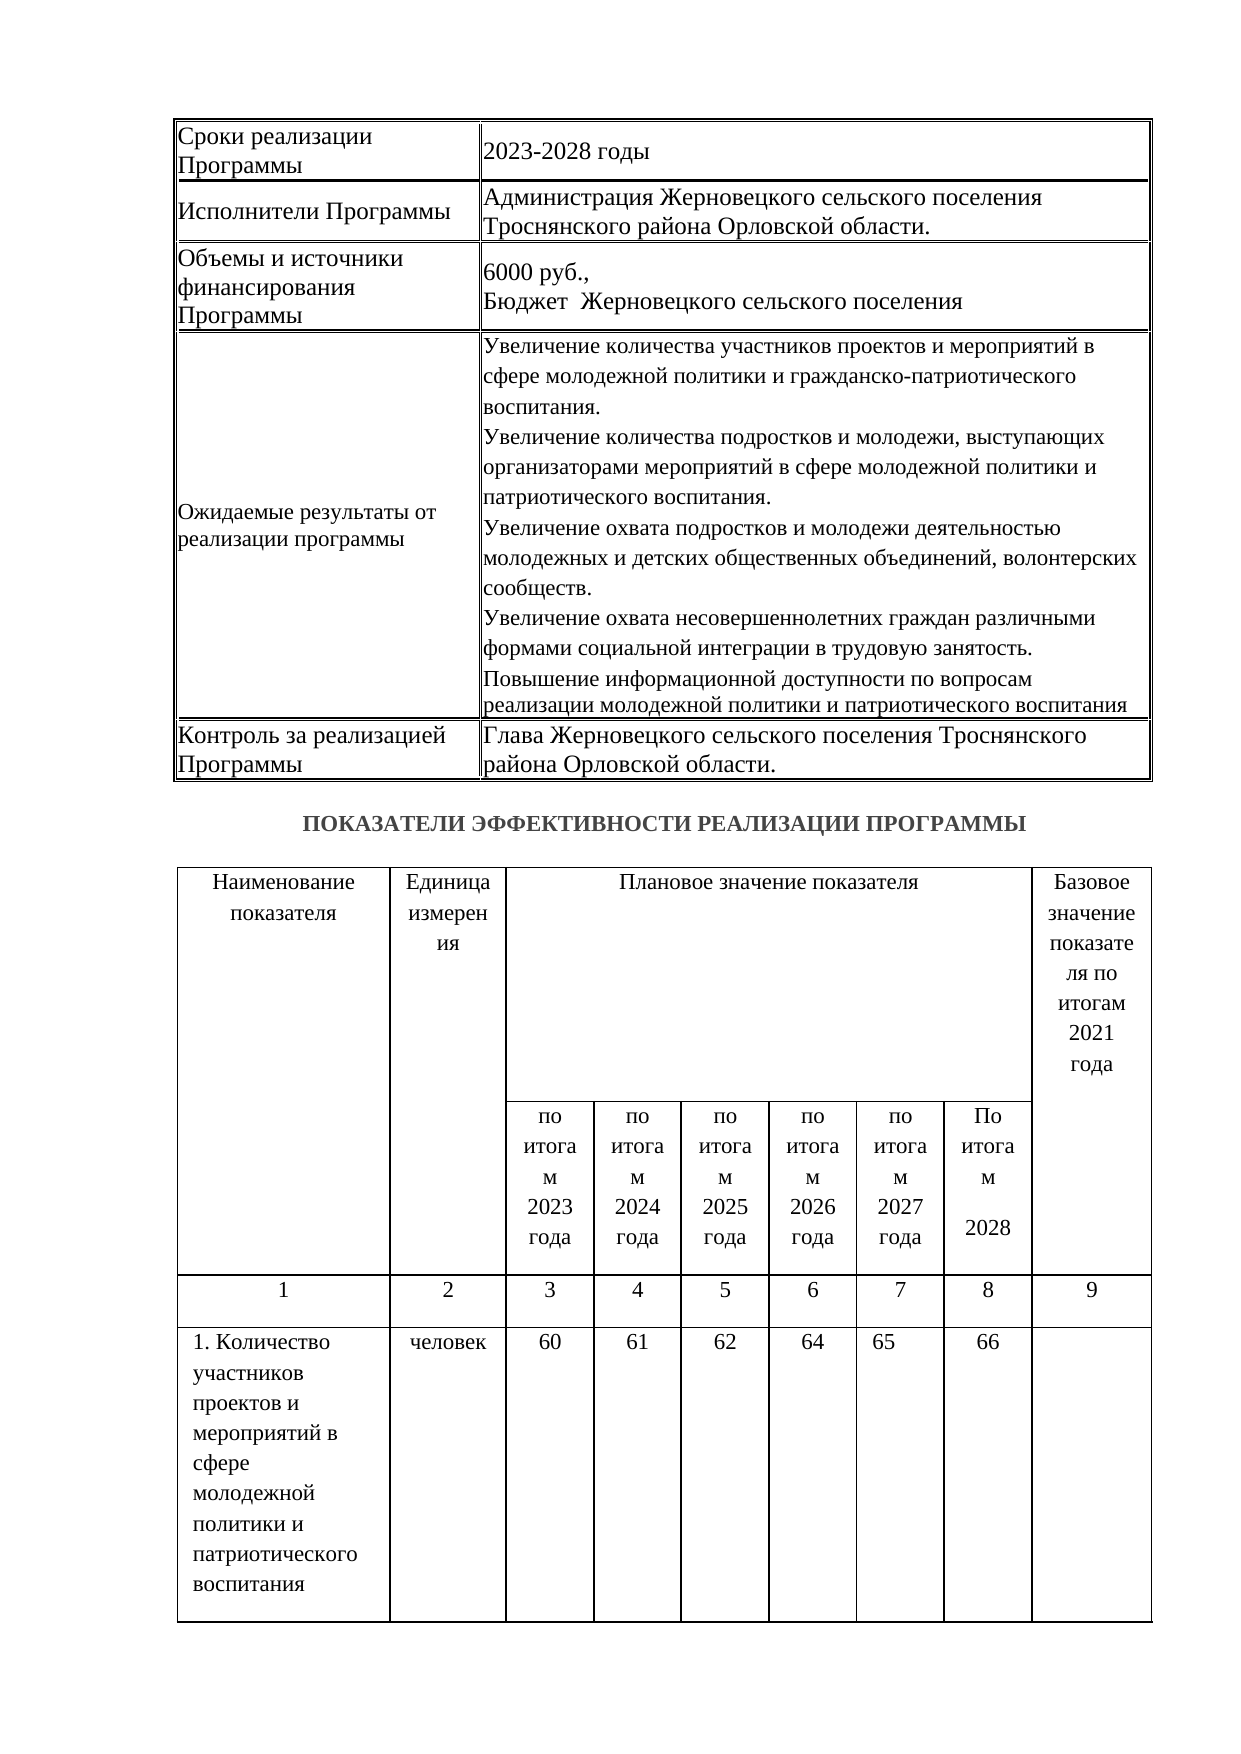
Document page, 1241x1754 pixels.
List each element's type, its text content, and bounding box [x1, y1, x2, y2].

table_cell 3 [507, 1276, 593, 1327]
table_cell Глава Жерновецкого сельского поселения Троснянского района Орловской области. [481, 717, 1150, 778]
table_cell 66 [945, 1328, 1031, 1621]
table_cell Базовое значение показателя по итогам 2021 года [1033, 868, 1151, 1101]
table_cell 2 [391, 1276, 505, 1327]
table_cell по итогам 2023 года [507, 1102, 593, 1274]
table_header Сроки реализации Программы [177, 122, 481, 179]
table_cell 4 [595, 1276, 680, 1327]
table_cell Исполнители Программы [177, 179, 479, 239]
table_cell 62 [682, 1328, 768, 1621]
table_cell по итогам 2027 года [857, 1102, 943, 1274]
table_cell По итогам 2028 [945, 1102, 1031, 1274]
table_cell по итогам 2025 года [682, 1102, 768, 1274]
table_cell [1033, 1328, 1151, 1621]
table_cell Единица измерения [391, 868, 505, 1101]
table_cell 1. Количество участников проектов и мероприятий в сфере молодежной политики и патриотического воспитания [178, 1328, 389, 1621]
table_cell [391, 1101, 505, 1274]
table_cell [178, 1101, 389, 1274]
table_cell 64 [770, 1328, 856, 1621]
table_cell 6000 руб., Бюджет Жерновецкого сельского поселения [482, 240, 1150, 329]
table_cell по итогам 2026 года [770, 1102, 856, 1274]
table_cell по итогам 2024 года [595, 1102, 680, 1274]
table_cell Наименование показателя [178, 868, 389, 1101]
table_cell Контроль за реализацией Программы [177, 717, 481, 778]
table_cell Администрация Жерновецкого сельского поселения Троснянского района Орловской области. [482, 179, 1149, 239]
table_cell человек [391, 1328, 505, 1621]
table_cell 6 [770, 1276, 856, 1327]
table_cell Плановое значение показателя [507, 868, 1031, 1101]
table_cell 8 [945, 1276, 1031, 1327]
table_cell 65 [857, 1328, 943, 1621]
table_cell 7 [857, 1276, 943, 1327]
table_header 2023-2028 годы [481, 122, 1149, 179]
table_cell [1033, 1101, 1151, 1274]
table_cell 1 [178, 1276, 389, 1327]
table_cell 61 [595, 1328, 680, 1621]
text ПОКАЗАТЕЛИ ЭФФЕКТИВНОСТИ РЕАЛИЗАЦИИ ПРОГРАММЫ [177, 810, 1152, 837]
table_cell 60 [507, 1328, 593, 1621]
table_cell 5 [682, 1276, 768, 1327]
table_cell Ожидаемые результаты от реализации программы [177, 329, 479, 717]
table_cell 9 [1033, 1276, 1151, 1327]
table_cell Увеличение количества участников проектов и мероприятий в сфере молодежной политики и гражданско-патриотического воспитания. Увеличение количества подростков и молодежи, выступающих организаторами мероприятий в сфере молодежной политики и патриотического воспитания. Увеличение охвата подростков и молодежи деятельностью молодежных и детских общественных объединений, волонтерских сообществ. Увеличение охвата несовершеннолетних граждан различными формами социальной интеграции в трудовую занятость. Повышение информационной доступности по вопросам реализации молодежной политики и патриотического воспитания [482, 329, 1150, 717]
table_cell Объемы и источники финансирования Программы [177, 240, 479, 329]
